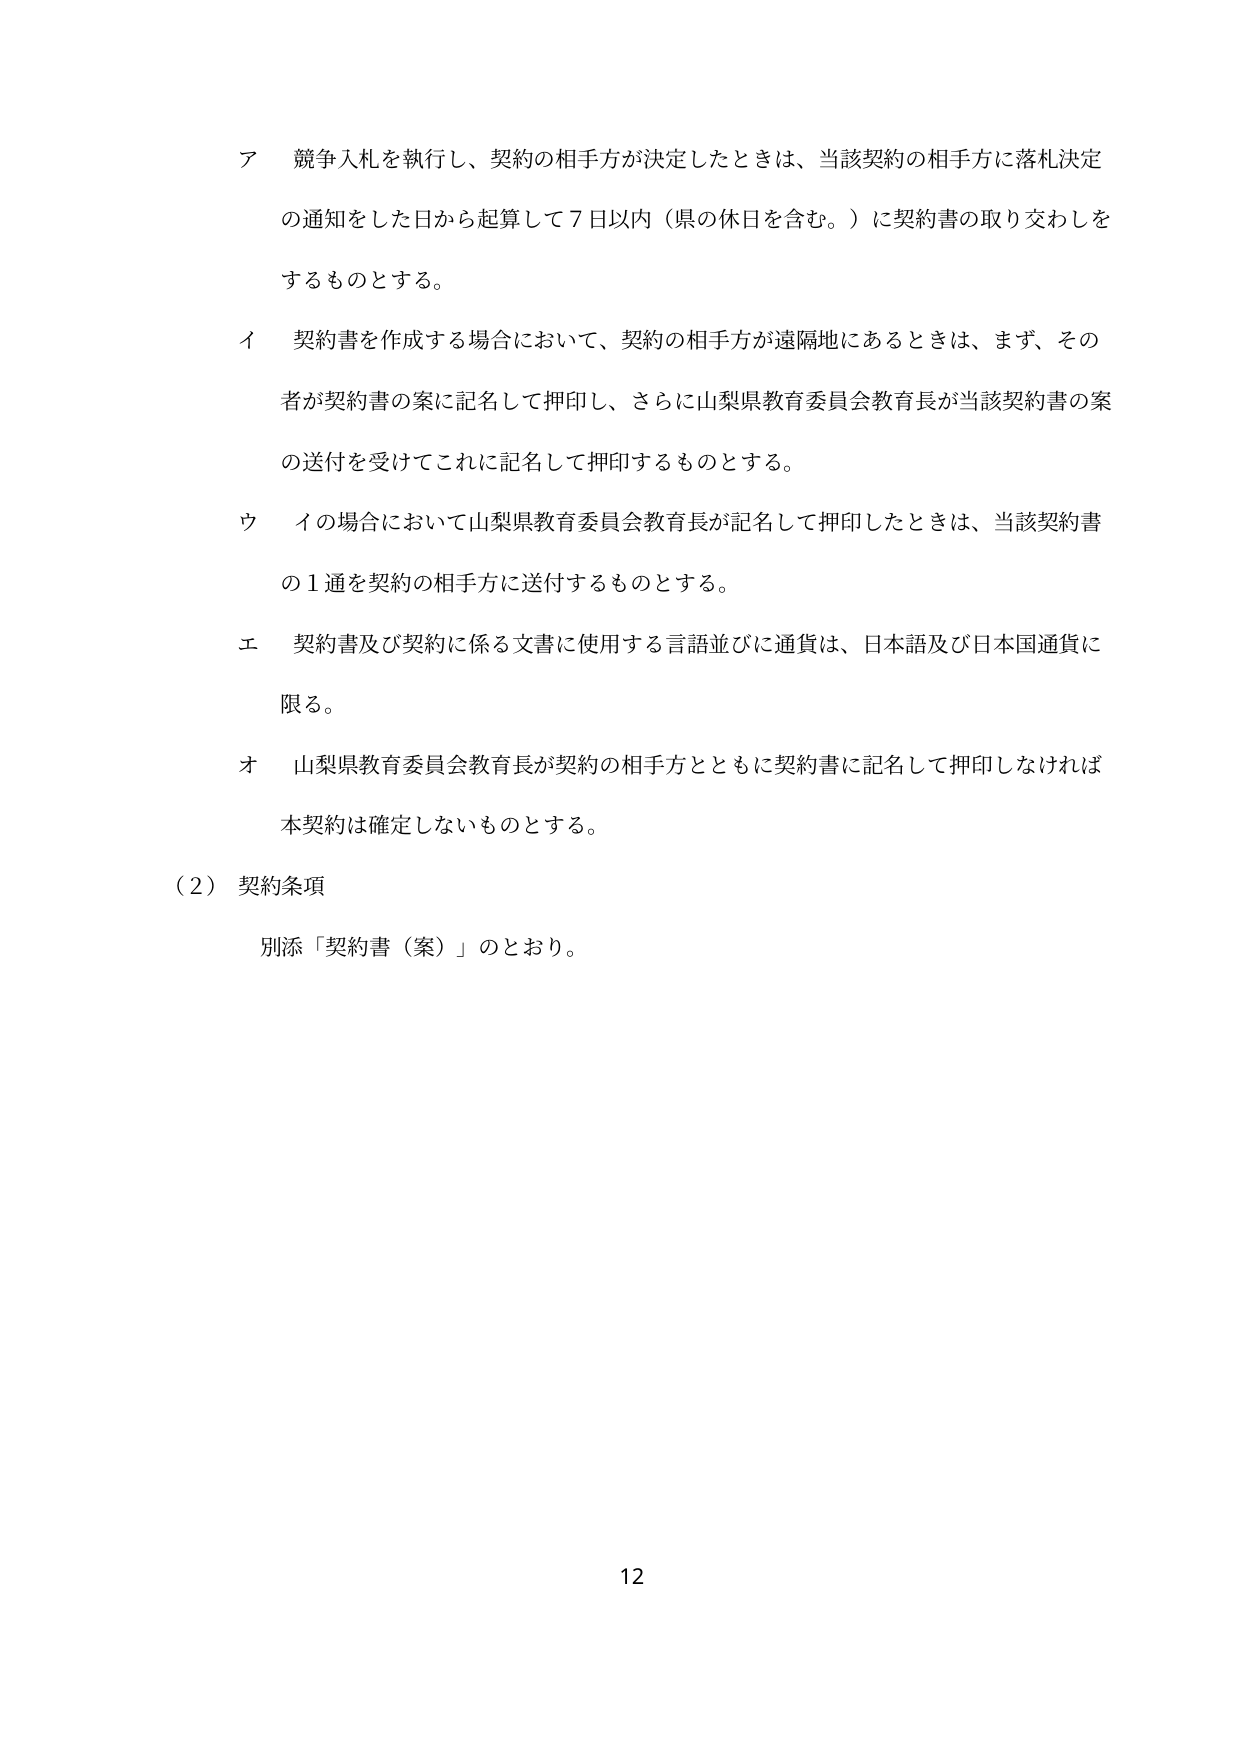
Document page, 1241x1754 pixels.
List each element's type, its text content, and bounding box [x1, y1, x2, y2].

list 競争入札を執行し、契約の相手方が決定したときは、当該契約の相手方に落札決定の通知をした日から起算して７日以内（県の休日を含む。）に契約書の取り交わしをするものとする。 [237, 127, 1122, 309]
list 契約条項 [163, 855, 1122, 915]
list イの場合において山梨県教育委員会教育長が記名して押印したときは、当該契約書の１通を契約の相手方に送付するものとする。 [237, 491, 1122, 612]
list 契約書及び契約に係る文書に使用する言語並びに通貨は、日本語及び日本国通貨に限る。 [237, 612, 1122, 733]
list 契約書を作成する場合において、契約の相手方が遠隔地にあるときは、まず、その者が契約書の案に記名して押印し、さらに山梨県教育委員会教育長が当該契約書の案の送付を受けてこれに記名して押印するものとする。 [237, 309, 1122, 491]
list 別添「契約書（案）」のとおり。 [238, 915, 1122, 976]
list 山梨県教育委員会教育長が契約の相手方とともに契約書に記名して押印しなければ本契約は確定しないものとする。 [237, 733, 1122, 855]
